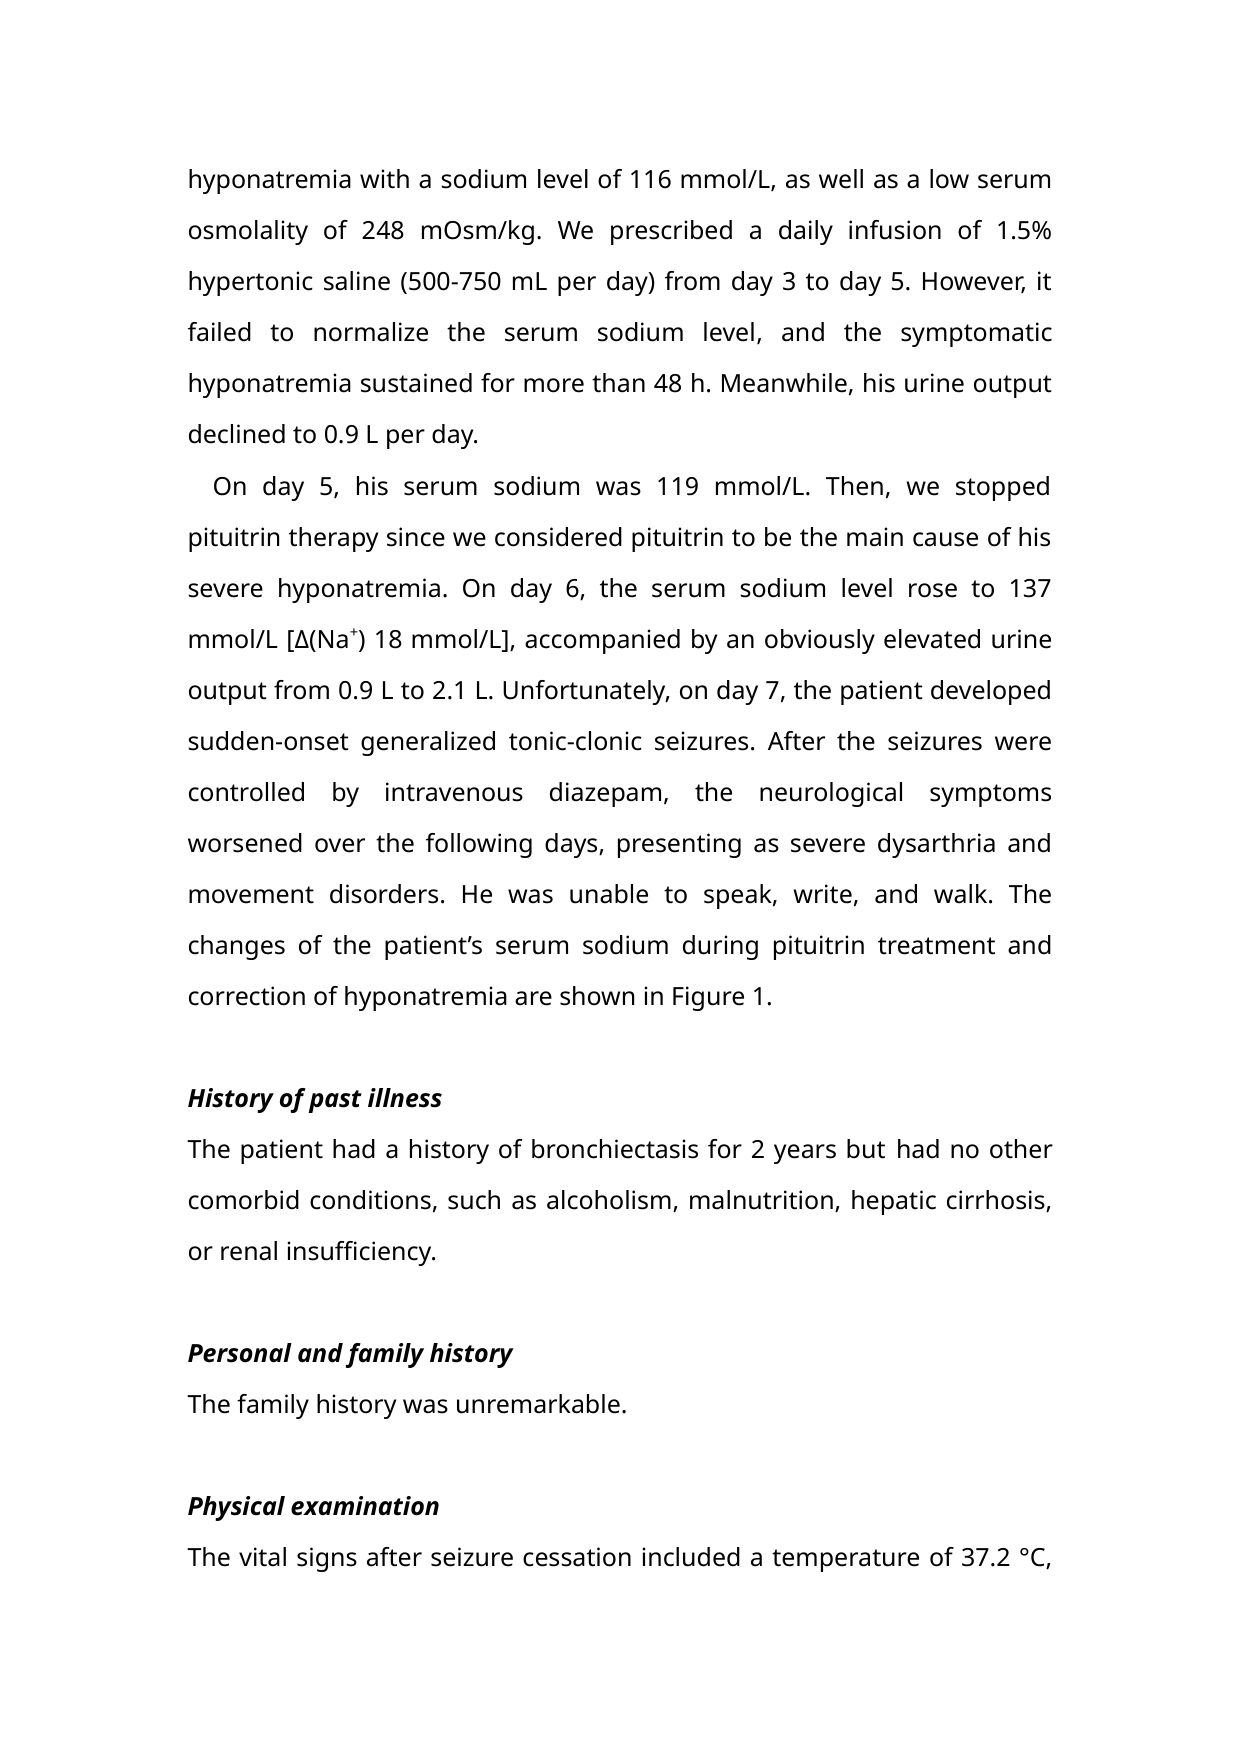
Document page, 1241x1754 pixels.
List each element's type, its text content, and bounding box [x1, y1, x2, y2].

text Personal and family history [187, 1336, 1053, 1370]
text The family history was unremarkable. [187, 1387, 1053, 1421]
text Physical examination [187, 1489, 1053, 1523]
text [187, 1540, 1053, 1574]
text History of past illness [187, 1081, 1053, 1115]
text The patient had a history of bronchiectasis for 2 years but had no other comorbid conditions, such as alcoholism, malnutrition, hepatic cirrhosis, or renal insufficiency. [187, 1132, 1053, 1268]
text On day 5, his serum sodium was 119 mmol/L. Then, we stopped pituitrin therapy since we considered pituitrin to be the main cause of his severe hyponatremia. On day 6, the serum sodium level rose to 137 mmol/L [Δ(Na+) 18 mmol/L], accompanied by an obviously elevated urine output from 0.9 L to 2.1 L. Unfortunately, on day 7, the patient developed sudden-onset generalized tonic-clonic seizures. After the seizures were controlled by intravenous diazepam, the neurological symptoms worsened over the following days, presenting as severe dysarthria and movement disorders. He was unable to speak, write, and walk. The changes of the patient’s serum sodium during pituitrin treatment and correction of hyponatremia are shown in Figure 1. [187, 468, 1053, 1013]
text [187, 162, 1053, 451]
